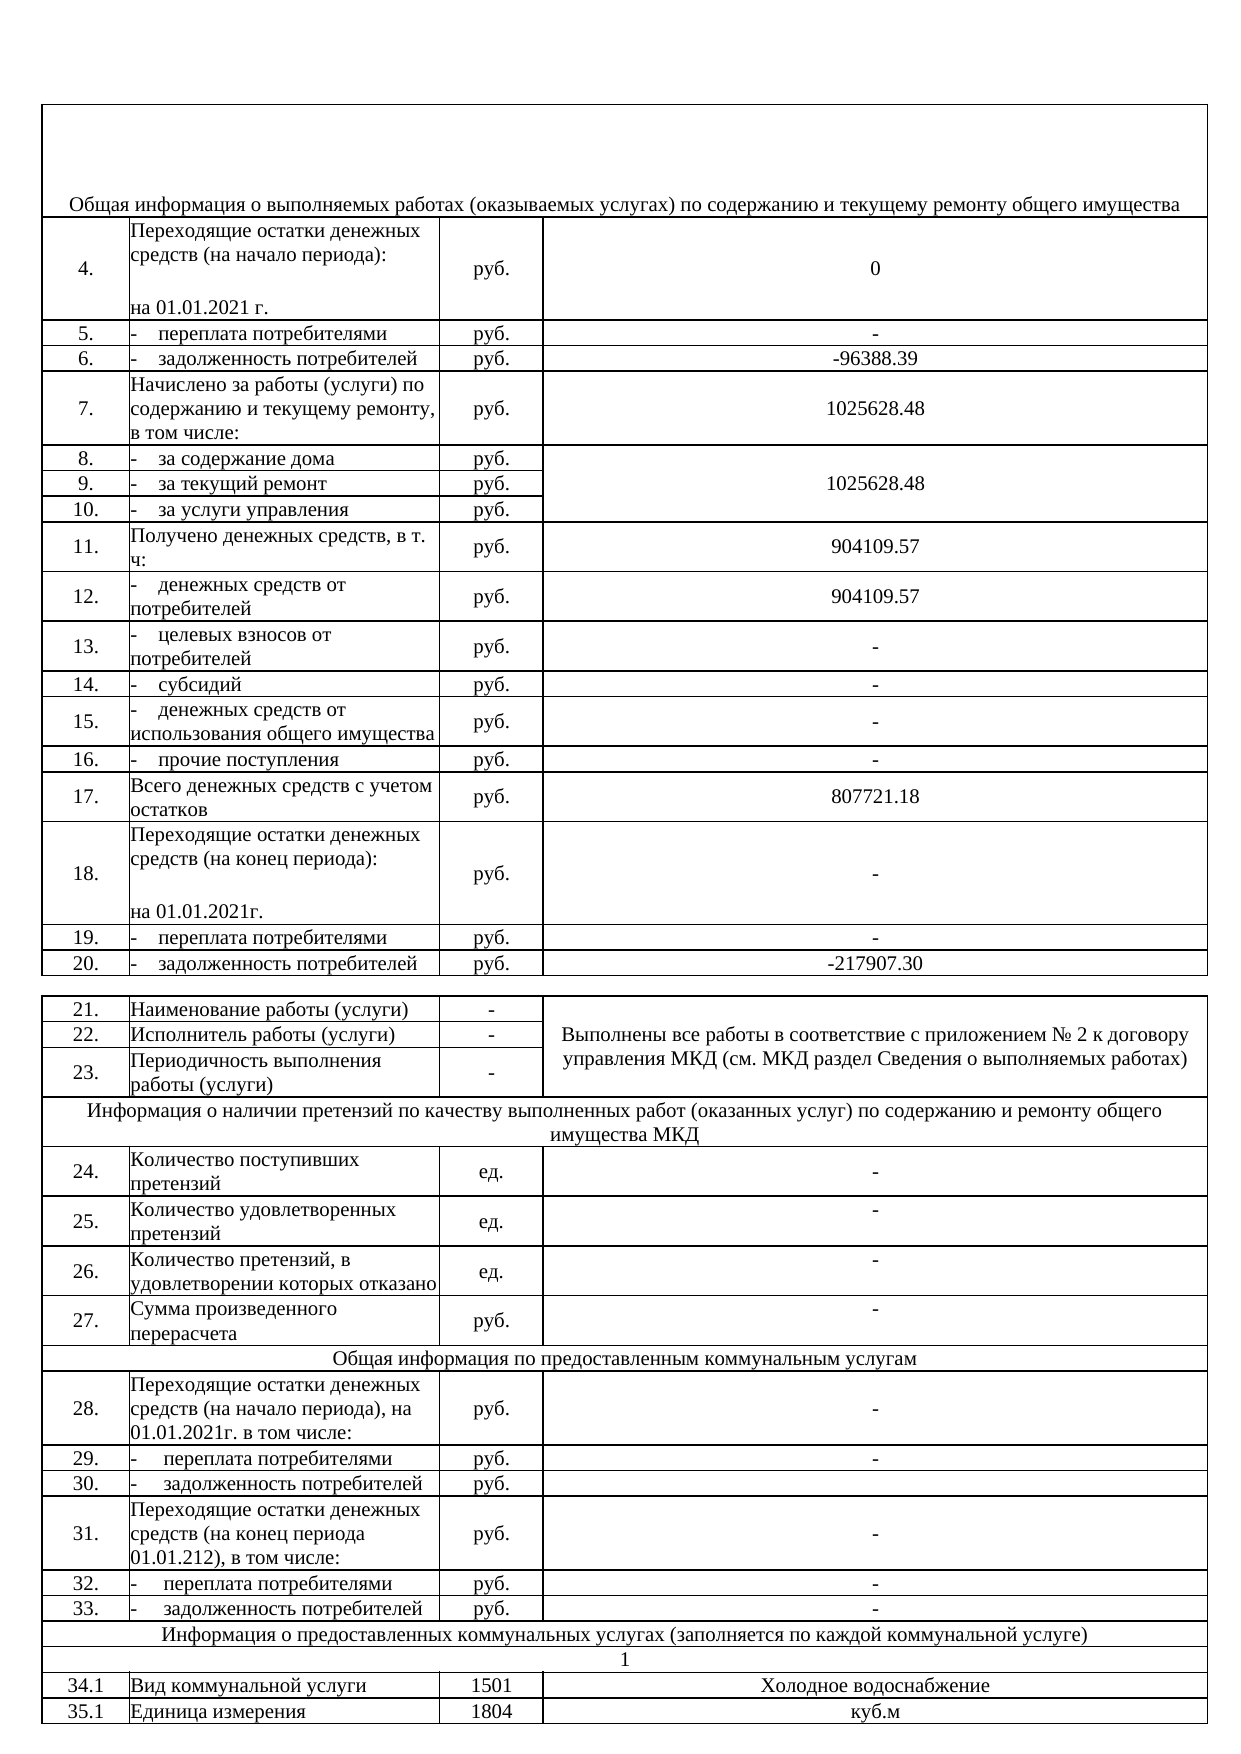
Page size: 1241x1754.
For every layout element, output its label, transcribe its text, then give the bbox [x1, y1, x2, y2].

table_cell 23. [43, 1048, 129, 1096]
table_cell руб. [440, 218, 542, 319]
table_cell - [544, 822, 1207, 923]
table_cell Исполнитель работы (услуги) [130, 1022, 439, 1046]
table_cell - переплата потребителями [130, 1571, 439, 1594]
table_cell 16. [43, 747, 129, 771]
table_cell 34.1 [43, 1673, 129, 1697]
table_cell Количество претензий, в удовлетворении которых отказано [130, 1247, 439, 1295]
table_cell руб. [440, 471, 542, 495]
table_cell 12. [43, 572, 129, 620]
table_cell - денежных средств от потребителей [130, 572, 439, 620]
table_cell - переплата потребителями [130, 1446, 439, 1469]
table_cell руб. [440, 572, 542, 620]
table_cell - [544, 672, 1207, 696]
table_cell Периодичность выполнения работы (услуги) [130, 1048, 439, 1096]
table_cell руб. [440, 346, 542, 370]
table_cell Сумма произведенного перерасчета [130, 1296, 439, 1344]
table_cell руб. [440, 446, 542, 470]
table_cell - [544, 622, 1207, 670]
table_cell руб. [440, 925, 542, 949]
table_cell руб. [440, 1497, 542, 1569]
table_cell 4. [43, 218, 129, 319]
table_cell - целевых взносов от потребителей [130, 622, 439, 670]
table_cell 32. [43, 1571, 129, 1594]
table_cell 1804 [440, 1699, 542, 1723]
table_cell Количество поступивших претензий [130, 1147, 439, 1195]
table_cell - [544, 321, 1207, 345]
table_cell 7. [43, 372, 129, 444]
table_cell руб. [440, 1571, 542, 1594]
table_cell 10. [43, 497, 129, 521]
table_cell - [544, 1197, 1207, 1245]
table_cell - денежных средств от использования общего имущества [130, 697, 439, 745]
table_cell Количество удовлетворенных претензий [130, 1197, 439, 1245]
table_cell Вид коммунальной услуги [130, 1673, 439, 1697]
table_cell 11. [43, 523, 129, 571]
table_cell руб. [440, 951, 542, 975]
table_cell - задолженность потребителей [130, 1471, 439, 1495]
table_cell -96388.39 [544, 346, 1207, 370]
table_cell - [544, 1247, 1207, 1295]
table_cell - [544, 1596, 1207, 1620]
table_cell руб. [440, 1471, 542, 1495]
table_cell 15. [43, 697, 129, 745]
table_cell Всего денежных средств с учетом остатков [130, 773, 439, 821]
table_cell - за текущий ремонт [130, 471, 439, 495]
table_cell Начислено за работы (услуги) по содержанию и текущему ремонту, в том числе: [130, 372, 439, 444]
table_cell 1025628.48 [544, 372, 1207, 444]
table_cell 35.1 [43, 1699, 129, 1723]
table_cell 807721.18 [544, 773, 1207, 821]
table_cell 33. [43, 1596, 129, 1620]
table_cell - [544, 1372, 1207, 1444]
table_cell 904109.57 [544, 523, 1207, 571]
table_cell - [544, 1147, 1207, 1195]
table_cell - [544, 1571, 1207, 1594]
table_cell 17. [43, 773, 129, 821]
table_cell - субсидий [130, 672, 439, 696]
table_cell - за содержание дома [130, 446, 439, 470]
table_cell ед. [440, 1197, 542, 1245]
table_cell [544, 1471, 1207, 1495]
table_cell руб. [440, 773, 542, 821]
table_cell 24. [43, 1147, 129, 1195]
table_cell 18. [43, 822, 129, 923]
table_header Наименование работы (услуги) [130, 997, 439, 1021]
table_cell - [544, 925, 1207, 949]
table_cell 30. [43, 1471, 129, 1495]
table_cell 25. [43, 1197, 129, 1245]
table_cell Переходящие остатки денежных средств (на начало периода), на 01.01.2021г. в том числе: [130, 1372, 439, 1444]
table_cell 1025628.48 [544, 446, 1207, 521]
table_cell 8. [43, 446, 129, 470]
table_cell 31. [43, 1497, 129, 1569]
table_cell руб. [440, 497, 542, 521]
table_header - [440, 997, 542, 1021]
table_cell 1 [43, 1647, 1207, 1671]
table_cell - [440, 1022, 542, 1046]
table_cell ед. [440, 1247, 542, 1295]
table_cell руб. [440, 697, 542, 745]
table_cell 6. [43, 346, 129, 370]
table_cell 27. [43, 1296, 129, 1344]
table_cell Переходящие остатки денежных средств (на начало периода): на 01.01.2021 г. [130, 218, 439, 319]
table_cell - [544, 697, 1207, 745]
table_cell Информация о наличии претензий по качеству выполненных работ (оказанных услуг) по содержанию и ремонту общего имущества МКД [43, 1098, 1207, 1146]
table_cell 22. [43, 1022, 129, 1046]
table_cell Переходящие остатки денежных средств (на конец периода 01.01.212), в том числе: [130, 1497, 439, 1569]
table_cell 0 [544, 218, 1207, 319]
table_cell 1501 [440, 1673, 542, 1697]
table_cell -217907.30 [544, 951, 1207, 975]
table_cell 904109.57 [544, 572, 1207, 620]
table_cell 28. [43, 1372, 129, 1444]
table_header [43, 105, 1207, 216]
table_cell куб.м [544, 1699, 1207, 1723]
table_cell 29. [43, 1446, 129, 1469]
table_cell - задолженность потребителей [130, 346, 439, 370]
table_cell Общая информация по предоставленным коммунальным услугам [43, 1346, 1207, 1370]
table_cell - прочие поступления [130, 747, 439, 771]
table_cell руб. [440, 321, 542, 345]
table_cell - [440, 1048, 542, 1096]
table_cell Информация о предоставленных коммунальных услугах (заполняется по каждой коммунальной услуге) [43, 1622, 1207, 1646]
table_cell 26. [43, 1247, 129, 1295]
table_cell 19. [43, 925, 129, 949]
table_cell 9. [43, 471, 129, 495]
table_header 21. [43, 997, 129, 1021]
table_header Выполнены все работы в соответствие с приложением № 2 к договору управления МКД (см. МКД раздел Сведения о выполняемых работах) [544, 997, 1207, 1096]
table_cell - за услуги управления [130, 497, 439, 521]
table_cell руб. [440, 747, 542, 771]
table_cell - задолженность потребителей [130, 1596, 439, 1620]
table_cell - переплата потребителями [130, 321, 439, 345]
table_cell 20. [43, 951, 129, 975]
table_cell руб. [440, 1372, 542, 1444]
table_cell Получено денежных средств, в т. ч: [130, 523, 439, 571]
table_cell 5. [43, 321, 129, 345]
table_cell руб. [440, 622, 542, 670]
table_cell руб. [440, 1446, 542, 1469]
table_cell - [544, 1296, 1207, 1344]
table_cell руб. [440, 672, 542, 696]
table_cell Единица измерения [130, 1699, 439, 1723]
table_cell 14. [43, 672, 129, 696]
table_cell руб. [440, 1296, 542, 1344]
table_cell 13. [43, 622, 129, 670]
table_cell Холодное водоснабжение [544, 1673, 1207, 1697]
table_cell - переплата потребителями [130, 925, 439, 949]
table_cell - [544, 1497, 1207, 1569]
table_cell руб. [440, 822, 542, 923]
table_cell руб. [440, 1596, 542, 1620]
table_cell руб. [440, 523, 542, 571]
table_cell Переходящие остатки денежных средств (на конец периода): на 01.01.2021г. [130, 822, 439, 923]
table_cell руб. [440, 372, 542, 444]
table_cell - [544, 1446, 1207, 1469]
table_cell - задолженность потребителей [130, 951, 439, 975]
table_cell ед. [440, 1147, 542, 1195]
table_cell - [544, 747, 1207, 771]
